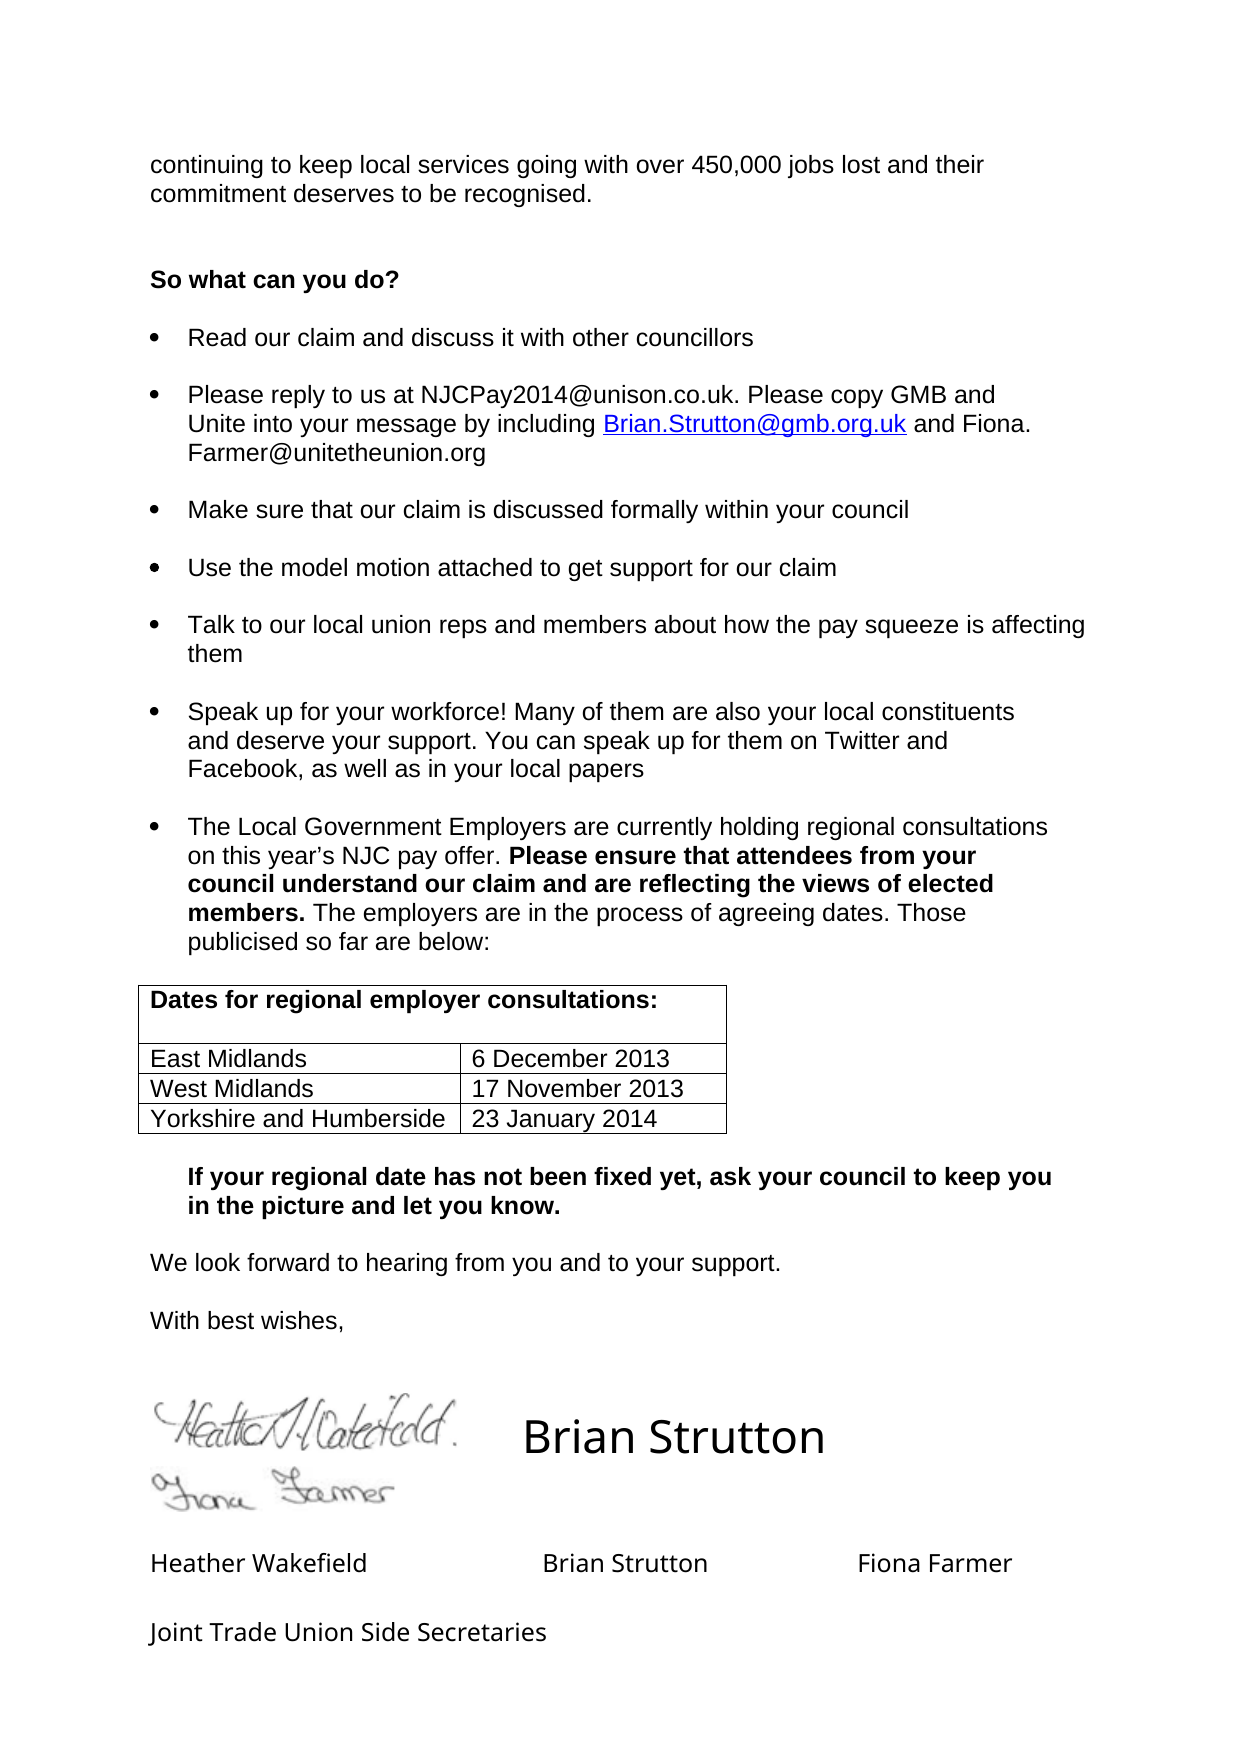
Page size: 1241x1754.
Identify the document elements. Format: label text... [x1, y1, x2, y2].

picture [150, 1393, 466, 1454]
list Speak up for your workforce! Many of them are also your local constituents and deserve your support. You can speak up for them on Twitter and Facebook, as well as in your local papers [150, 697, 1061, 783]
text So what can you do? [150, 265, 1090, 294]
table_cell 6 December 2013 [461, 1044, 726, 1073]
list Read our claim and discuss it with other councillors [150, 322, 1090, 351]
text With best wishes, [150, 1306, 1090, 1335]
list Make sure that our claim is discussed formally within your council [150, 495, 1090, 524]
list Please reply to us at NJCPay2014@unison.co.uk. Please copy GMB and Unite into your message by including Brian.Strutton@gmb.org.uk and Fiona. Farmer@unitetheunion.org [150, 380, 1061, 466]
list Talk to our local union reps and members about how the pay squeeze is affecting them [150, 610, 1090, 668]
text Heather Wakefield Brian Strutton Fiona Farmer [150, 1546, 1090, 1580]
table_cell 17 November 2013 [461, 1074, 726, 1103]
table_cell West Midlands [139, 1074, 460, 1103]
table_header Dates for regional employer consultations: [139, 986, 726, 1043]
list Use the model motion attached to get support for our claim [150, 553, 1090, 582]
table_cell Yorkshire and Humberside [139, 1104, 460, 1132]
table_cell East Midlands [139, 1044, 460, 1073]
table_cell 23 January 2014 [461, 1104, 726, 1132]
picture [150, 1466, 396, 1512]
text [150, 150, 1090, 207]
text We look forward to hearing from you and to your support. [150, 1248, 1090, 1277]
list If your regional date has not been fixed yet, ask your council to keep you in the picture and let you know. [187, 1162, 1061, 1220]
text Joint Trade Union Side Secretaries [150, 1614, 1090, 1648]
list The Local Government Employers are currently holding regional consultations on this year’s NJC pay offer. Please ensure that attendees from your council understand our claim and are reflecting the views of elected members. The employers are in the process of agreeing dates. Those publicised so far are below: [150, 812, 1061, 956]
